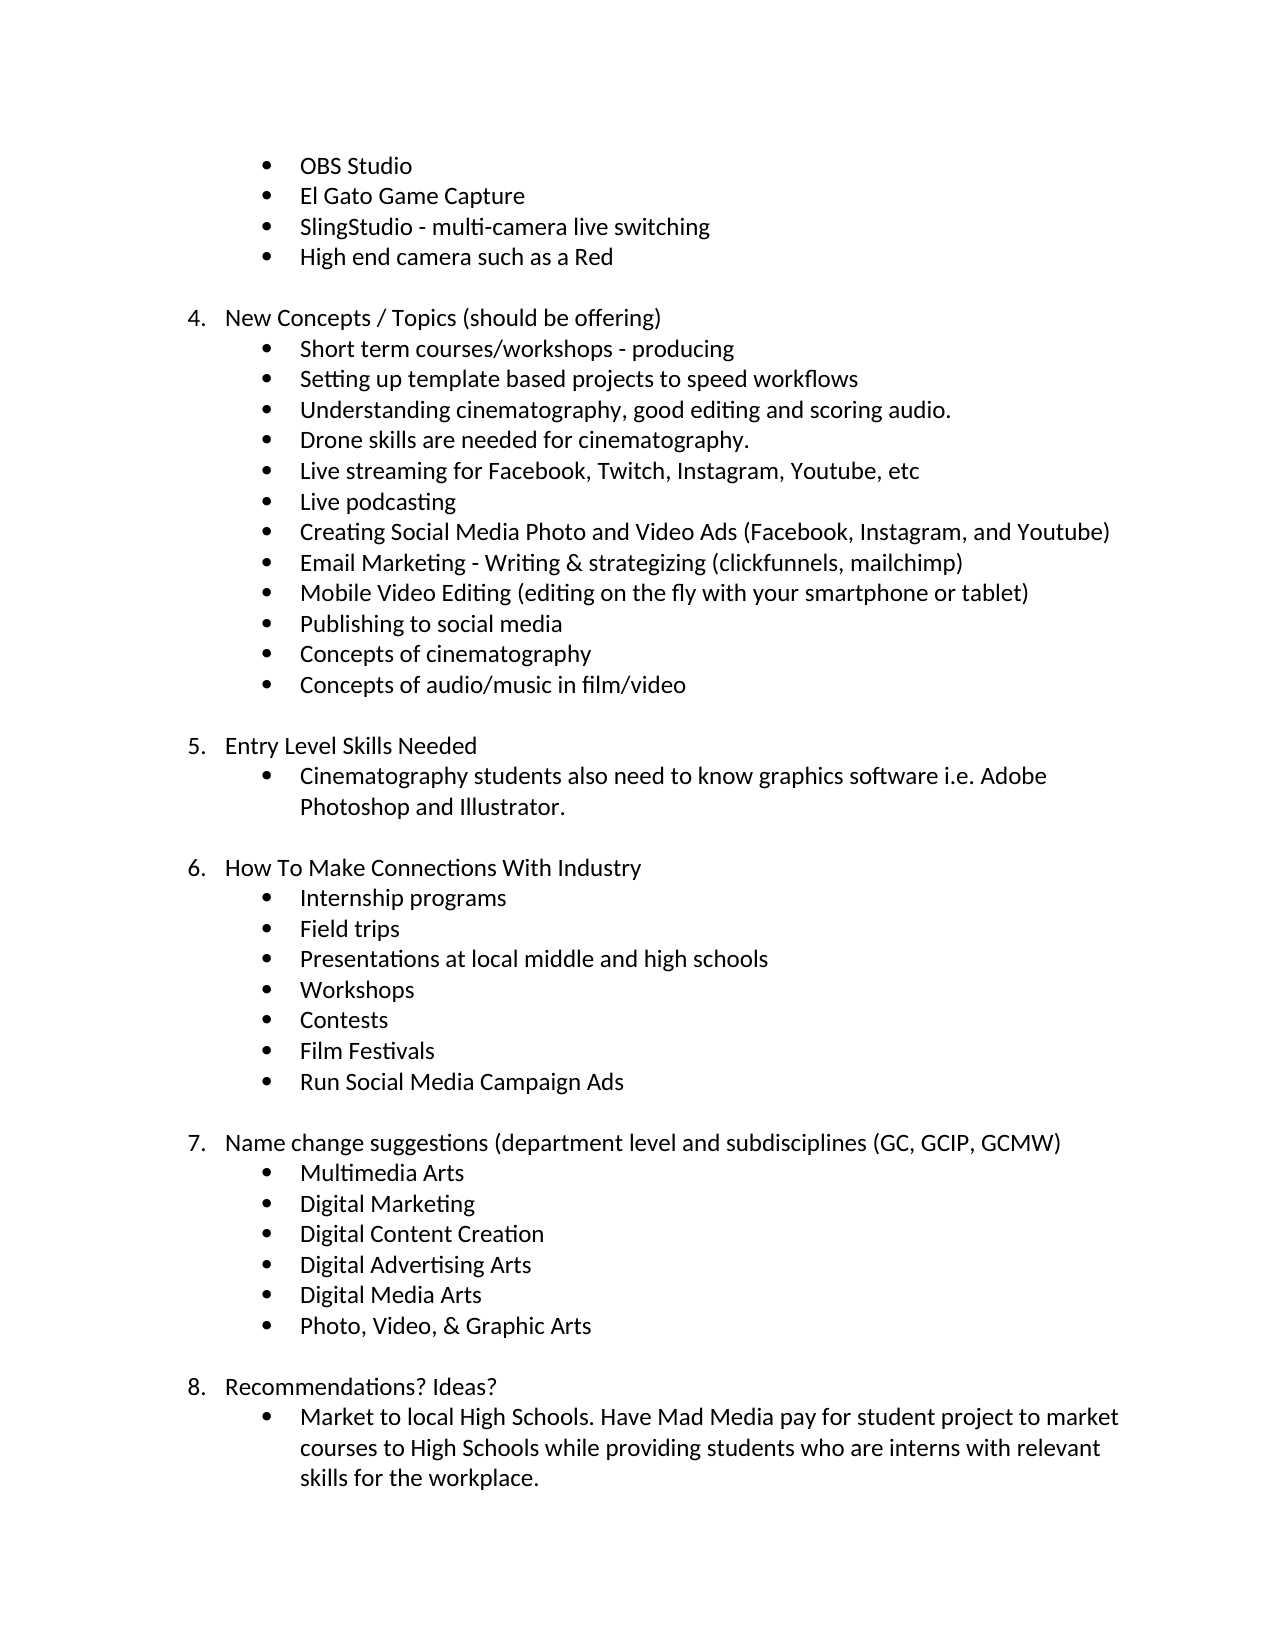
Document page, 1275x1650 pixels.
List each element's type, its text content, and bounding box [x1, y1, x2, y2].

list Setting up template based projects to speed workflows [262, 364, 1125, 394]
list High end camera such as a Red [262, 242, 1125, 272]
list Multimedia Arts [262, 1157, 1125, 1188]
list How To Make Connections With Industry [187, 852, 1125, 882]
list Digital Marketing [262, 1188, 1125, 1218]
list Live streaming for Facebook, Twitch, Instagram, Youtube, etc [262, 455, 1125, 486]
list El Gato Game Capture [262, 181, 1125, 211]
list SlingStudio - multi-camera live switching [262, 211, 1125, 242]
list Concepts of audio/music in film/video [262, 669, 1125, 699]
list Digital Advertising Arts [262, 1249, 1125, 1279]
list Short term courses/workshops - producing [262, 333, 1125, 364]
list Market to local High Schools. Have Mad Media pay for student project to market courses to High Schools while providing students who are interns with relevant skills for the workplace. [262, 1401, 1125, 1493]
list Recommendations? Ideas? [187, 1371, 1125, 1401]
list Photo, Video, & Graphic Arts [262, 1310, 1125, 1340]
list Film Festivals [262, 1035, 1125, 1066]
list Presentations at local middle and high schools [262, 943, 1125, 974]
list Internship programs [262, 882, 1125, 913]
list Field trips [262, 913, 1125, 943]
list Entry Level Skills Needed [187, 730, 1125, 760]
list Contests [262, 1004, 1125, 1035]
list Understanding cinematography, good editing and scoring audio. [262, 394, 1125, 425]
list Digital Media Arts [262, 1279, 1125, 1310]
list Publishing to social media [262, 608, 1125, 638]
list Digital Content Creation [262, 1218, 1125, 1249]
list OBS Studio [262, 150, 1125, 181]
list Workshops [262, 974, 1125, 1004]
list Live podcasting [262, 486, 1125, 516]
list Cinematography students also need to know graphics software i.e. Adobe Photoshop and Illustrator. [262, 760, 1125, 821]
list Run Social Media Campaign Ads [262, 1066, 1125, 1096]
list New Concepts / Topics (should be offering) [187, 303, 1125, 333]
list Name change suggestions (department level and subdisciplines (GC, GCIP, GCMW) [187, 1127, 1125, 1157]
list Email Marketing - Writing & strategizing (clickfunnels, mailchimp) [262, 547, 1125, 577]
list Creating Social Media Photo and Video Ads (Facebook, Instagram, and Youtube) [262, 516, 1125, 547]
list Mobile Video Editing (editing on the fly with your smartphone or tablet) [262, 577, 1125, 608]
list Drone skills are needed for cinematography. [262, 425, 1125, 455]
list Concepts of cinematography [262, 638, 1125, 669]
